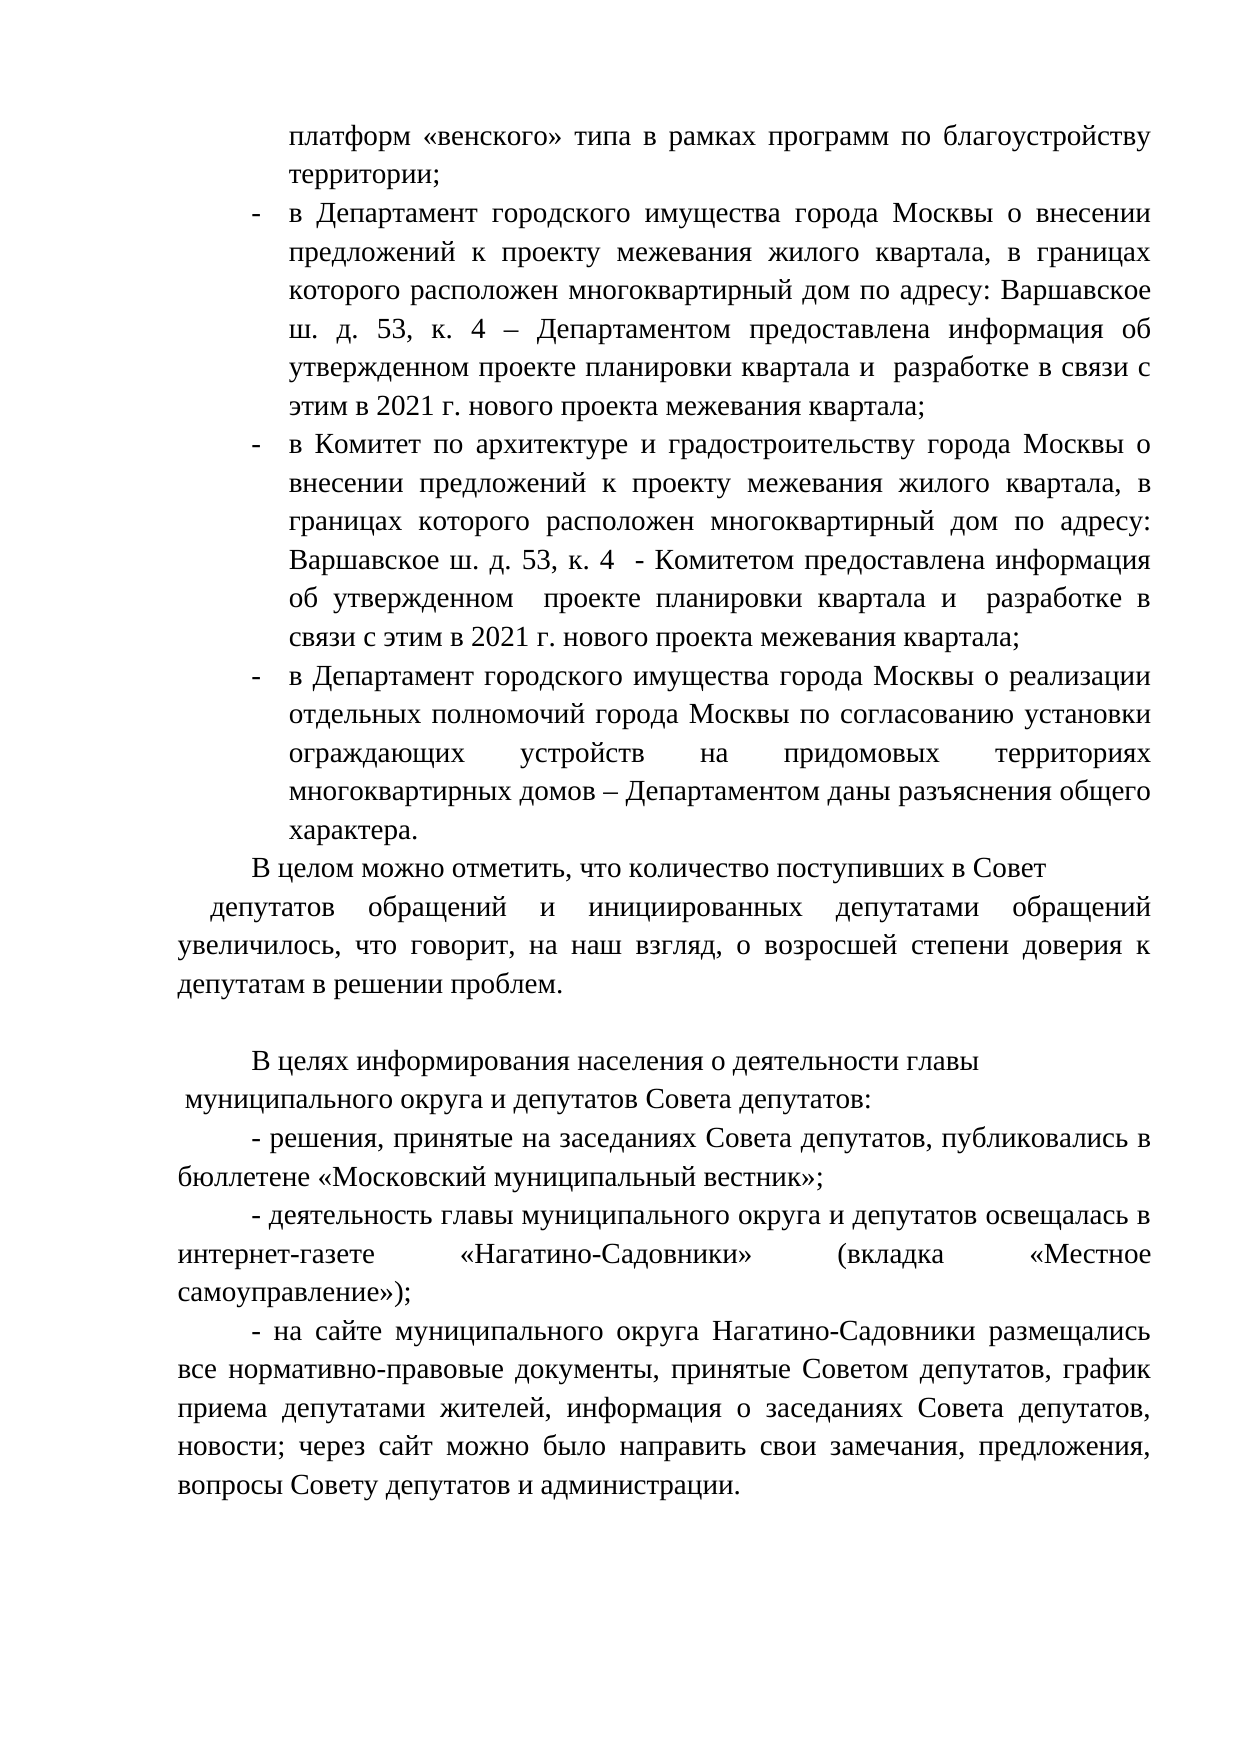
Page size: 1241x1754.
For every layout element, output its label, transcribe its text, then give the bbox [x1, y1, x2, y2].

text В целях информирования населения о деятельности главы [251, 1043, 1152, 1077]
text В целом можно отметить, что количество поступивших в Совет [251, 850, 1152, 884]
text - решения, принятые на заседаниях Совета депутатов, публиковались в бюллетене «Московский муниципальный вестник»; [177, 1120, 1152, 1192]
list в Комитет по архитектуре и градостроительству города Москвы о внесении предложений к проекту межевания жилого квартала, в границах которого расположен многоквартирный дом по адресу: Варшавское ш. д. 53, к. 4 - Комитетом предоставлена информация об утвержденном проекте планировки квартала и разработке в связи с этим в 2021 г. нового проекта межевания квартала; [251, 426, 1152, 653]
text депутатов обращений и инициированных депутатами обращений увеличилось, что говорит, на наш взгляд, о возросшей степени доверия к депутатам в решении проблем. [177, 889, 1152, 999]
list в Департамент городского имущества города Москвы о реализации отдельных полномочий города Москвы по согласованию установки ограждающих устройств на придомовых территориях многоквартирных домов – Департаментом даны разъяснения общего характера. [251, 658, 1152, 845]
text - на сайте муниципального округа Нагатино-Садовники размещались все нормативно-правовые документы, принятые Советом депутатов, график приема депутатами жителей, информация о заседаниях Совета депутатов, новости; через сайт можно было направить свои замечания, предложения, вопросы Совету депутатов и администрации. [177, 1313, 1152, 1501]
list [251, 118, 1152, 190]
text муниципального округа и депутатов Совета депутатов: [177, 1082, 1152, 1115]
text - деятельность главы муниципального округа и депутатов освещалась в интернет-газете «Нагатино-Садовники» (вкладка «Местное самоуправление»); [177, 1197, 1152, 1308]
list в Департамент городского имущества города Москвы о внесении предложений к проекту межевания жилого квартала, в границах которого расположен многоквартирный дом по адресу: Варшавское ш. д. 53, к. 4 – Департаментом предоставлена информация об утвержденном проекте планировки квартала и разработке в связи с этим в 2021 г. нового проекта межевания квартала; [251, 195, 1152, 421]
